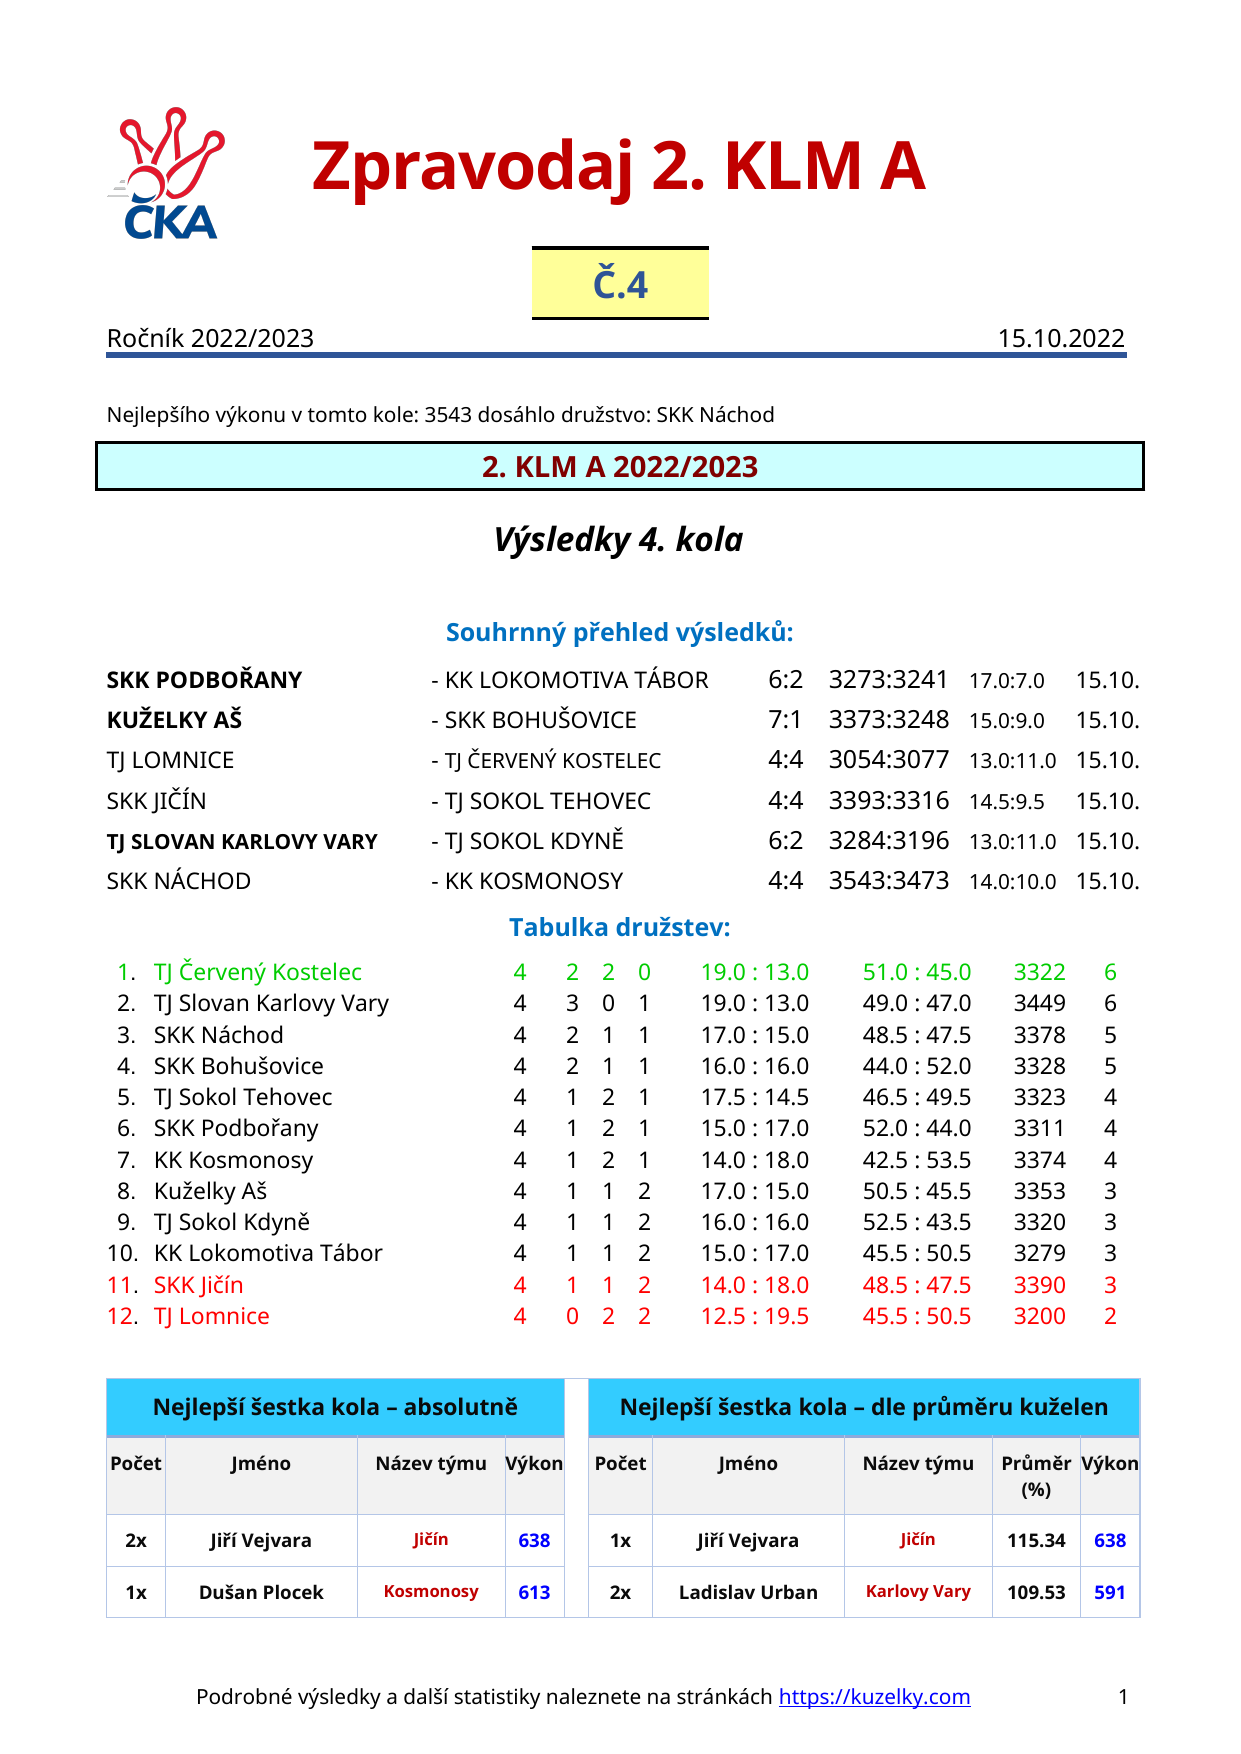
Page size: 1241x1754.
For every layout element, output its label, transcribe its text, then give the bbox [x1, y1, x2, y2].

table_header Nejlepší šestka kola – absolutně [107, 1379, 564, 1435]
table_cell Jičín [358, 1515, 505, 1566]
text Výsledky 4. kola [106, 516, 1134, 561]
table_cell Počet [107, 1438, 165, 1514]
text Kuželky Aš - SKK Bohušovice 7:1 3373:3248 15.0:9.0 15.10. [106, 702, 1134, 736]
table_cell Dušan Plocek [166, 1567, 357, 1617]
text Souhrnný přehled výsledků: [94, 615, 1145, 649]
picture [98, 93, 244, 252]
table_cell 591 [1081, 1567, 1139, 1617]
table_cell Jméno [653, 1438, 844, 1514]
text Nejlepšího výkonu v tomto kole: 3543 dosáhlo družstvo: SKK Náchod [106, 400, 1134, 428]
text 7. KK Kosmonosy 4 1 2 1 14.0 : 18.0 42.5 : 53.5 3374 4 [106, 1143, 1134, 1175]
table_cell 1x [589, 1515, 652, 1566]
title Zpravodaj 2. KLM A [244, 118, 1134, 209]
table_cell Výkon [506, 1438, 564, 1514]
table_cell Průměr (%) [993, 1438, 1080, 1514]
table_cell Ladislav Urban [653, 1567, 844, 1617]
text 4. SKK Bohušovice 4 2 1 1 16.0 : 16.0 44.0 : 52.0 3328 5 [106, 1050, 1134, 1081]
text 3. SKK Náchod 4 2 1 1 17.0 : 15.0 48.5 : 47.5 3378 5 [106, 1018, 1134, 1050]
table_cell 613 [506, 1567, 564, 1617]
text Č.4 [532, 250, 709, 317]
table_cell Výkon [1081, 1438, 1139, 1514]
table_cell 2x [589, 1567, 652, 1617]
text 10. KK Lokomotiva Tábor 4 1 1 2 15.0 : 17.0 45.5 : 50.5 3279 3 [106, 1237, 1134, 1268]
table_cell Jméno [166, 1438, 357, 1514]
text SKK Jičín - TJ Sokol Tehovec 4:4 3393:3316 14.5:9.5 15.10. [106, 782, 1134, 816]
table_cell Jičín [845, 1515, 992, 1566]
table_cell 638 [506, 1515, 564, 1566]
text Ročník 2022/2023 15.10.2022 [106, 320, 1134, 354]
table_cell 2x [107, 1515, 165, 1566]
text 11. SKK Jičín 4 1 1 2 14.0 : 18.0 48.5 : 47.5 3390 3 [106, 1268, 1134, 1300]
table_cell 115.34 [993, 1515, 1080, 1566]
text SKK Náchod - KK Kosmonosy 4:4 3543:3473 14.0:10.0 15.10. [106, 863, 1134, 897]
text 2. TJ Slovan Karlovy Vary 4 3 0 1 19.0 : 13.0 49.0 : 47.0 3449 6 [106, 987, 1134, 1018]
text 5. TJ Sokol Tehovec 4 1 2 1 17.5 : 14.5 46.5 : 49.5 3323 4 [106, 1081, 1134, 1112]
table_cell Název týmu [358, 1438, 505, 1514]
table_cell Název týmu [845, 1438, 992, 1514]
text 12. TJ Lomnice 4 0 2 2 12.5 : 19.5 45.5 : 50.5 3200 2 [106, 1300, 1134, 1331]
table_cell Kosmonosy [358, 1567, 505, 1617]
text 9. TJ Sokol Kdyně 4 1 1 2 16.0 : 16.0 52.5 : 43.5 3320 3 [106, 1206, 1134, 1237]
table_cell 1x [107, 1567, 165, 1617]
text TJ Lomnice - TJ Červený Kostelec 4:4 3054:3077 13.0:11.0 15.10. [106, 742, 1134, 776]
table_header [565, 1379, 588, 1617]
table_cell Jiří Vejvara [166, 1515, 357, 1566]
text SKK Podbořany - KK Lokomotiva Tábor 6:2 3273:3241 17.0:7.0 15.10. [106, 661, 1134, 695]
table_header Nejlepší šestka kola – dle průměru kuželen [589, 1379, 1139, 1435]
text 8. Kuželky Aš 4 1 1 2 17.0 : 15.0 50.5 : 45.5 3353 3 [106, 1175, 1134, 1206]
table_cell 638 [1081, 1515, 1139, 1566]
table_cell Jiří Vejvara [653, 1515, 844, 1566]
text Tabulka družstev: [94, 909, 1145, 943]
table_cell 109.53 [993, 1567, 1080, 1617]
table_cell Karlovy Vary [845, 1567, 992, 1617]
table_cell Počet [589, 1438, 652, 1514]
subtitle 2. KLM A 2022/2023 [98, 444, 1142, 488]
text 6. SKK Podbořany 4 1 2 1 15.0 : 17.0 52.0 : 44.0 3311 4 [106, 1112, 1134, 1143]
text 1. TJ Červený Kostelec 4 2 2 0 19.0 : 13.0 51.0 : 45.0 3322 6 [106, 956, 1134, 987]
text TJ Slovan Karlovy Vary - TJ Sokol Kdyně 6:2 3284:3196 13.0:11.0 15.10. [106, 823, 1134, 857]
